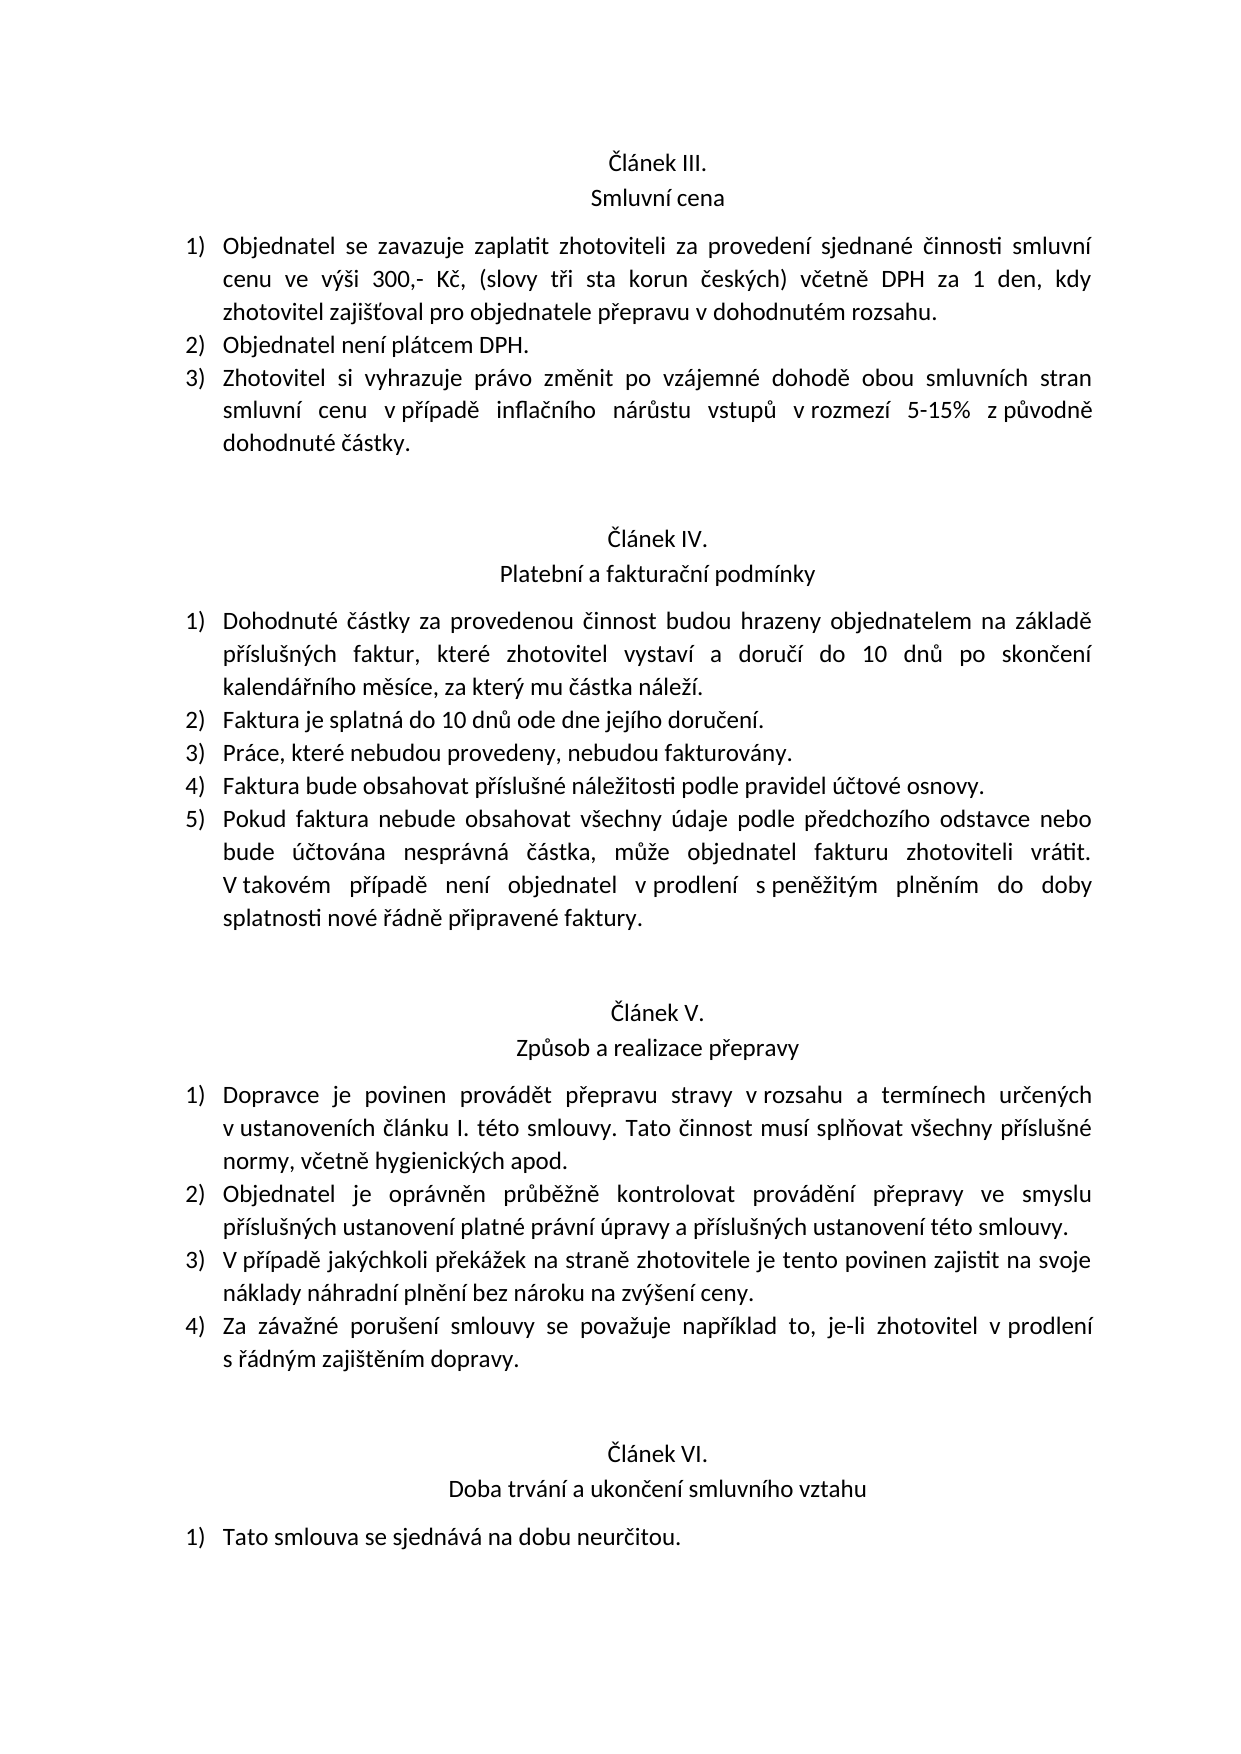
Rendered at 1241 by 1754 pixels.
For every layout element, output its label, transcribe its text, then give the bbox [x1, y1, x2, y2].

list Dohodnuté částky za provedenou činnost budou hrazeny objednatelem na základě příslušných faktur, které zhotovitel vystaví a doručí do 10 dnů po skončení kalendářního měsíce, za který mu částka náleží. [185, 606, 1093, 702]
list Objednatel se zavazuje zaplatit zhotoviteli za provedení sjednané činnosti smluvní cenu ve výši 300,- Kč, (slovy tři sta korun českých) včetně DPH za 1 den, kdy zhotovitel zajišťoval pro objednatele přepravu v dohodnutém rozsahu. [185, 230, 1093, 326]
list Článek IV. [223, 523, 1093, 553]
list Za závažné porušení smlouvy se považuje například to, je-li zhotovitel v prodlení s řádným zajištěním dopravy. [185, 1310, 1093, 1373]
list Smluvní cena [223, 183, 1093, 213]
list Faktura bude obsahovat příslušné náležitosti podle pravidel účtové osnovy. [185, 770, 1093, 801]
list Platební a fakturační podmínky [223, 558, 1093, 588]
list V případě jakýchkoli překážek na straně zhotovitele je tento povinen zajistit na svoje náklady náhradní plnění bez nároku na zvýšení ceny. [185, 1244, 1093, 1308]
list Faktura je splatná do 10 dnů ode dne jejího doručení. [185, 704, 1093, 735]
list Dopravce je povinen provádět přepravu stravy v rozsahu a termínech určených v ustanoveních článku I. této smlouvy. Tato činnost musí splňovat všechny příslušné normy, včetně hygienických apod. [185, 1080, 1093, 1176]
list Objednatel je oprávněn průběžně kontrolovat provádění přepravy ve smyslu příslušných ustanovení platné právní úpravy a příslušných ustanovení této smlouvy. [185, 1178, 1093, 1242]
list Způsob a realizace přepravy [223, 1032, 1093, 1063]
list Článek III. [223, 148, 1093, 178]
list Zhotovitel si vyhrazuje právo změnit po vzájemné dohodě obou smluvních stran smluvní cenu v případě inflačního nárůstu vstupů v rozmezí 5-15% z původně dohodnuté částky. [185, 362, 1093, 458]
list Článek V. [223, 997, 1093, 1028]
list Tato smlouva se sjednává na dobu neurčitou. [185, 1521, 1093, 1551]
list Pokud faktura nebude obsahovat všechny údaje podle předchozího odstavce nebo bude účtována nesprávná částka, může objednatel fakturu zhotoviteli vrátit. V takovém případě není objednatel v prodlení s peněžitým plněním do doby splatnosti nové řádně připravené faktury. [185, 803, 1093, 932]
list Článek VI. [223, 1438, 1093, 1469]
list Práce, které nebudou provedeny, nebudou fakturovány. [185, 737, 1093, 768]
list Doba trvání a ukončení smluvního vztahu [223, 1473, 1093, 1504]
list Objednatel není plátcem DPH. [185, 329, 1093, 359]
